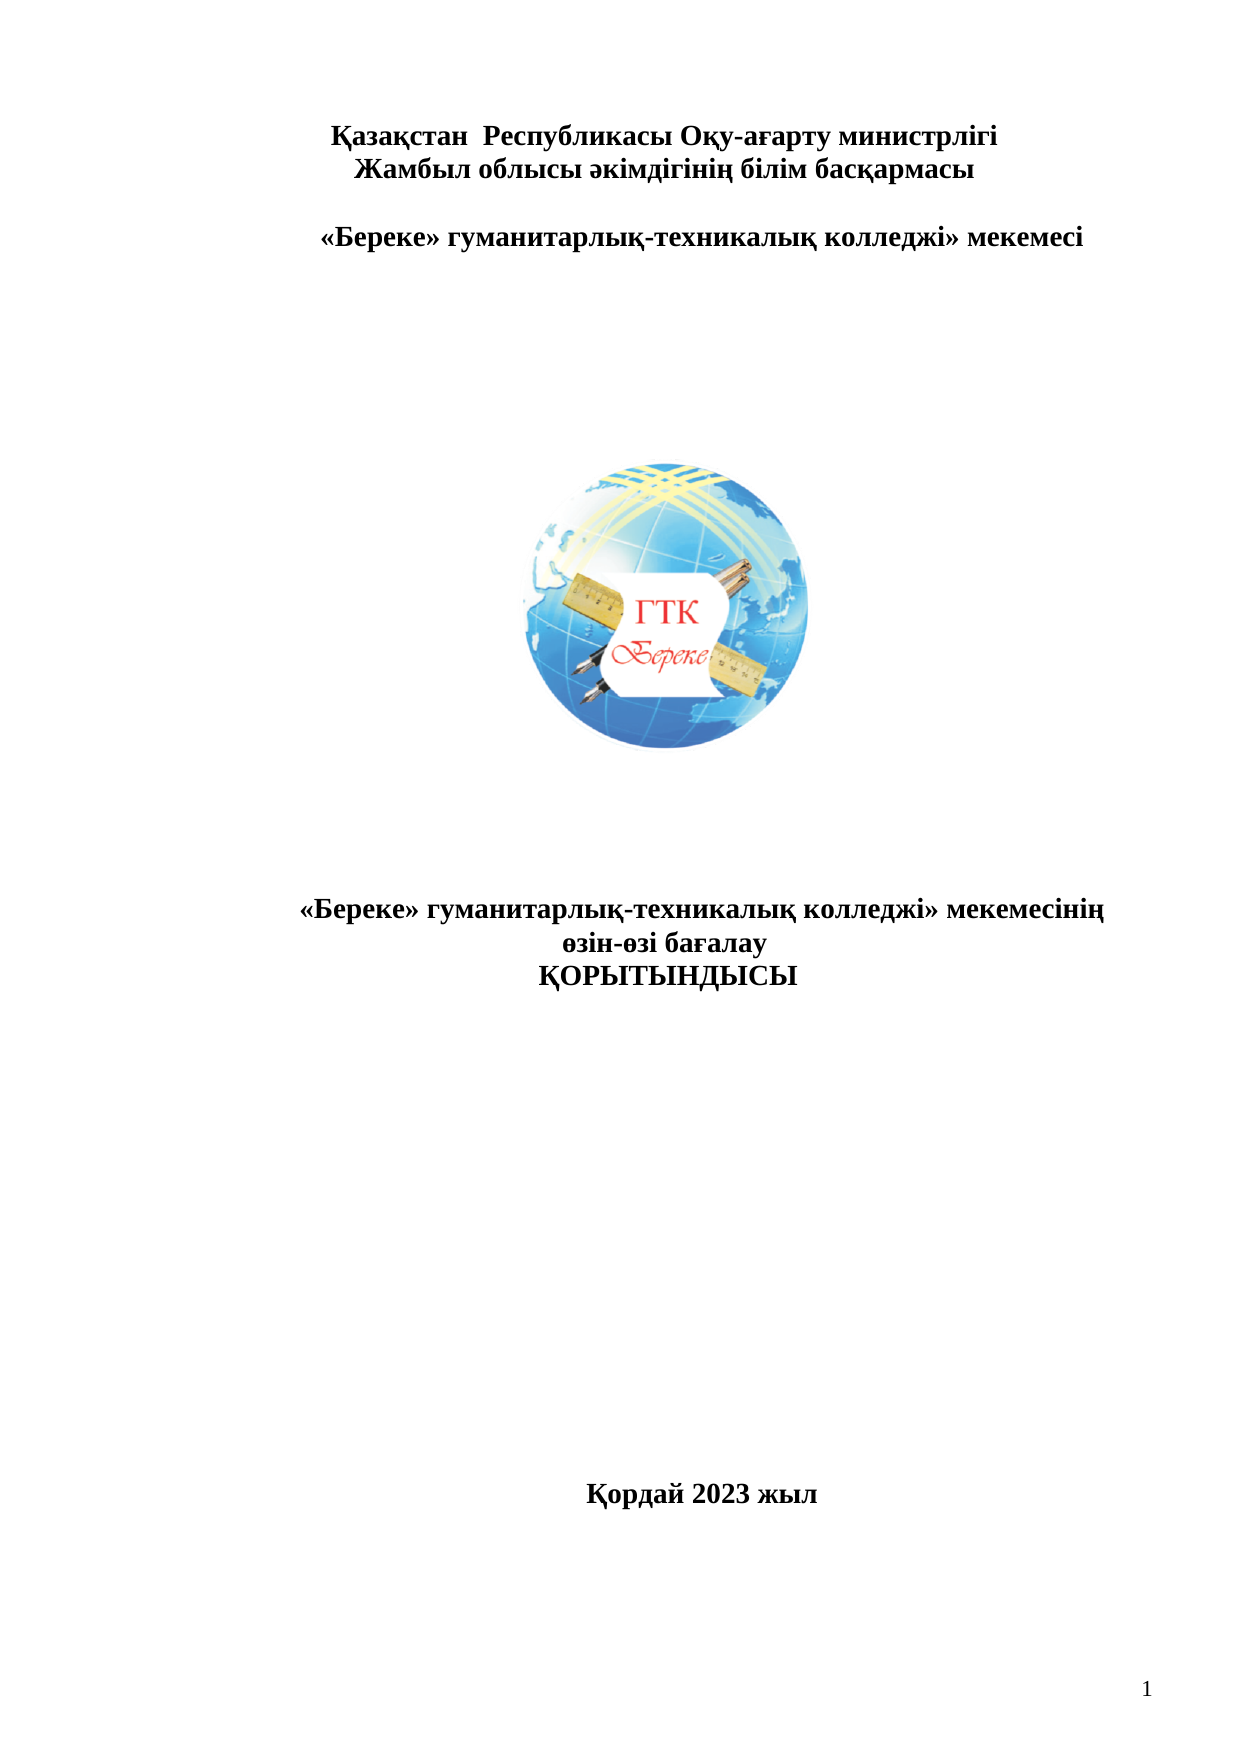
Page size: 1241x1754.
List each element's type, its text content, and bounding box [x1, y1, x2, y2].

text Жамбыл облысы әкімдігінің білім басқармасы [177, 152, 1152, 185]
list «Береке» гуманитарлық-техникалық колледжі» мекемесі [252, 219, 1152, 252]
picture [508, 453, 820, 757]
text ҚОРЫТЫНДЫСЫ [177, 958, 1152, 992]
text өзін-өзі бағалау [177, 925, 1152, 958]
text Қордай 2023 жыл [177, 1476, 1152, 1509]
list «Береке» гуманитарлық-техникалық колледжі» мекемесінің [215, 891, 1152, 925]
text Қазақстан Республикасы Оқу-ағарту министрлігі [177, 118, 1152, 152]
